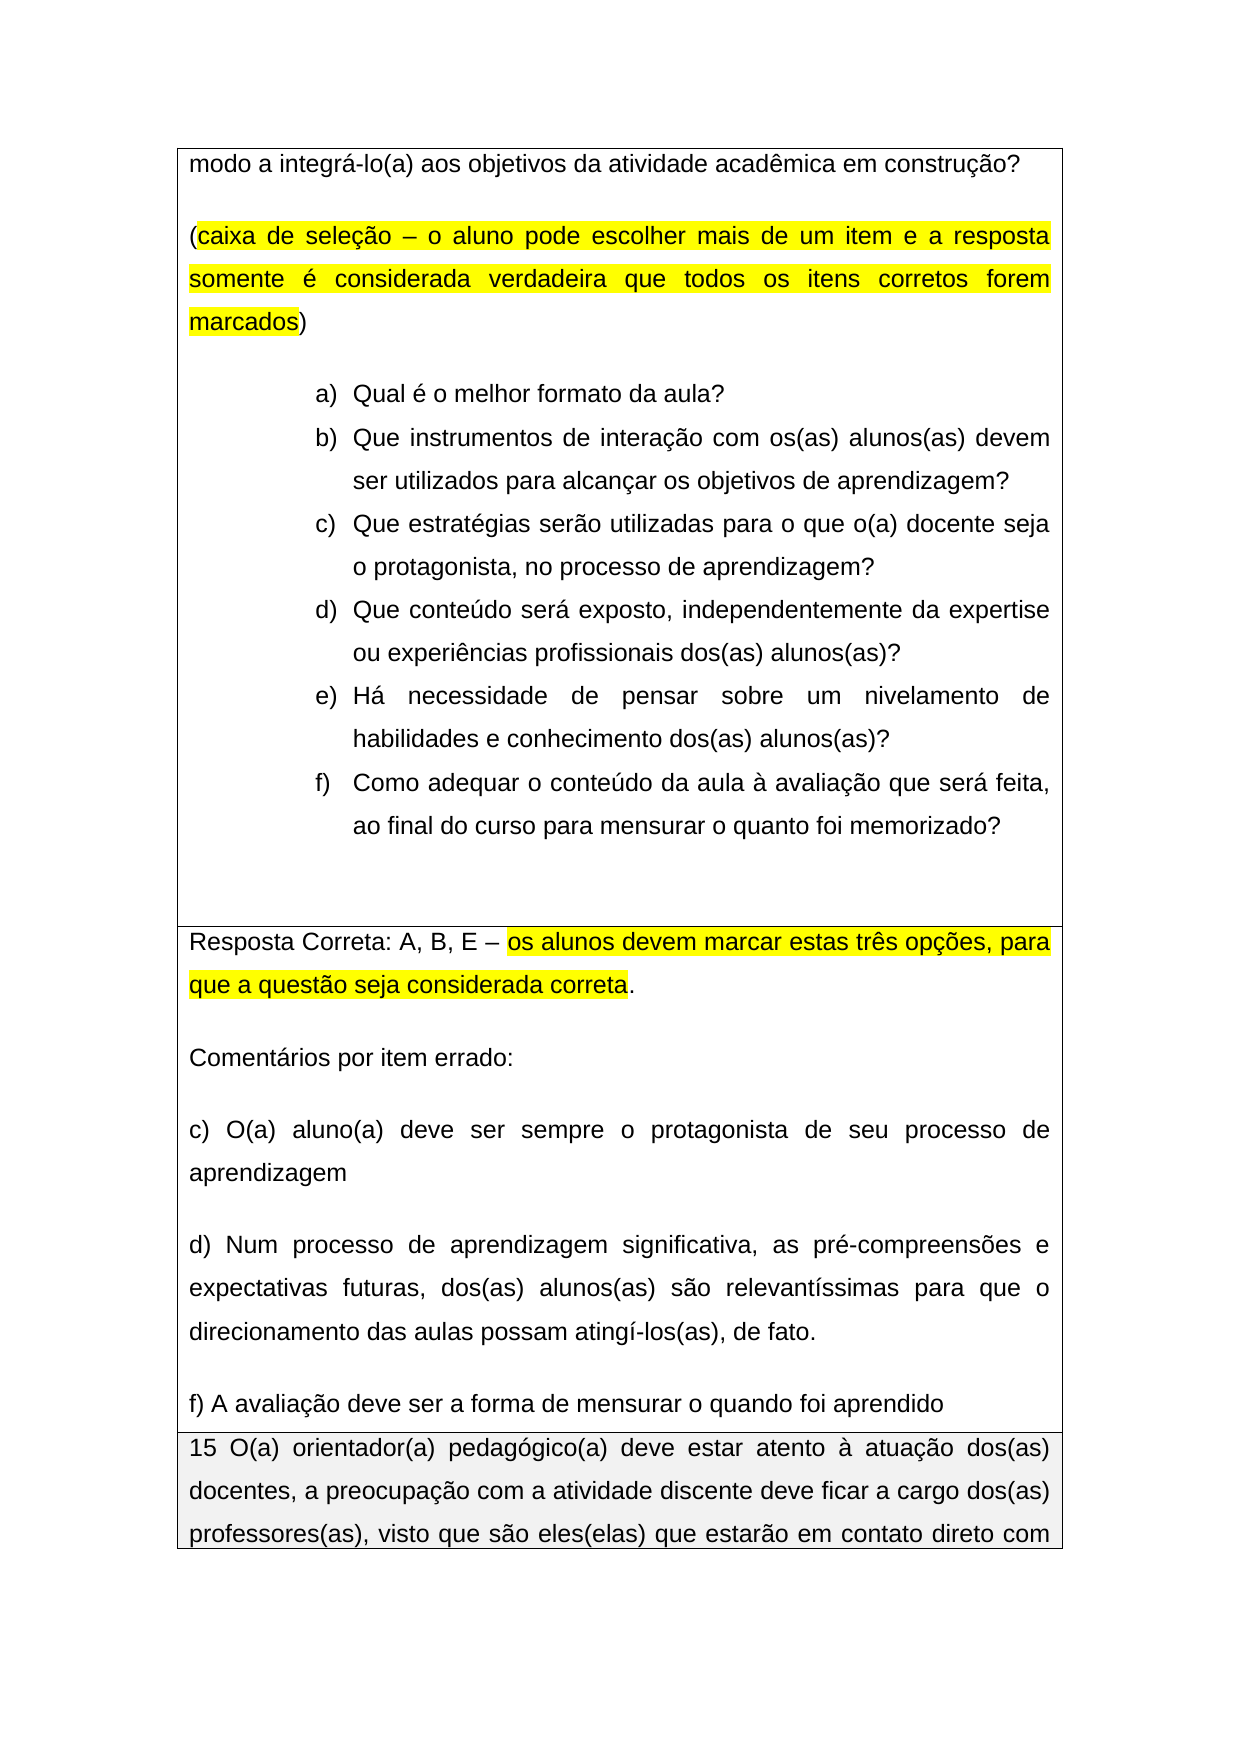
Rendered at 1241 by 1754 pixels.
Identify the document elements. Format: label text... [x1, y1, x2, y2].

table_cell Resposta Correta: A, B, E – os alunos devem marcar estas três opções, para que a questão seja considerada correta. Comentários por item errado: c) O(a) aluno(a) deve ser sempre o protagonista de seu processo de aprendizagem d) Num processo de aprendizagem significativa, as pré-compreensões e expectativas futuras, dos(as) alunos(as) são relevantíssimas para que o direcionamento das aulas possam atingí-los(as), de fato. f) A avaliação deve ser a forma de mensurar o quando foi aprendido [178, 927, 1062, 1432]
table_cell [178, 149, 1062, 926]
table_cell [178, 1433, 1062, 1548]
